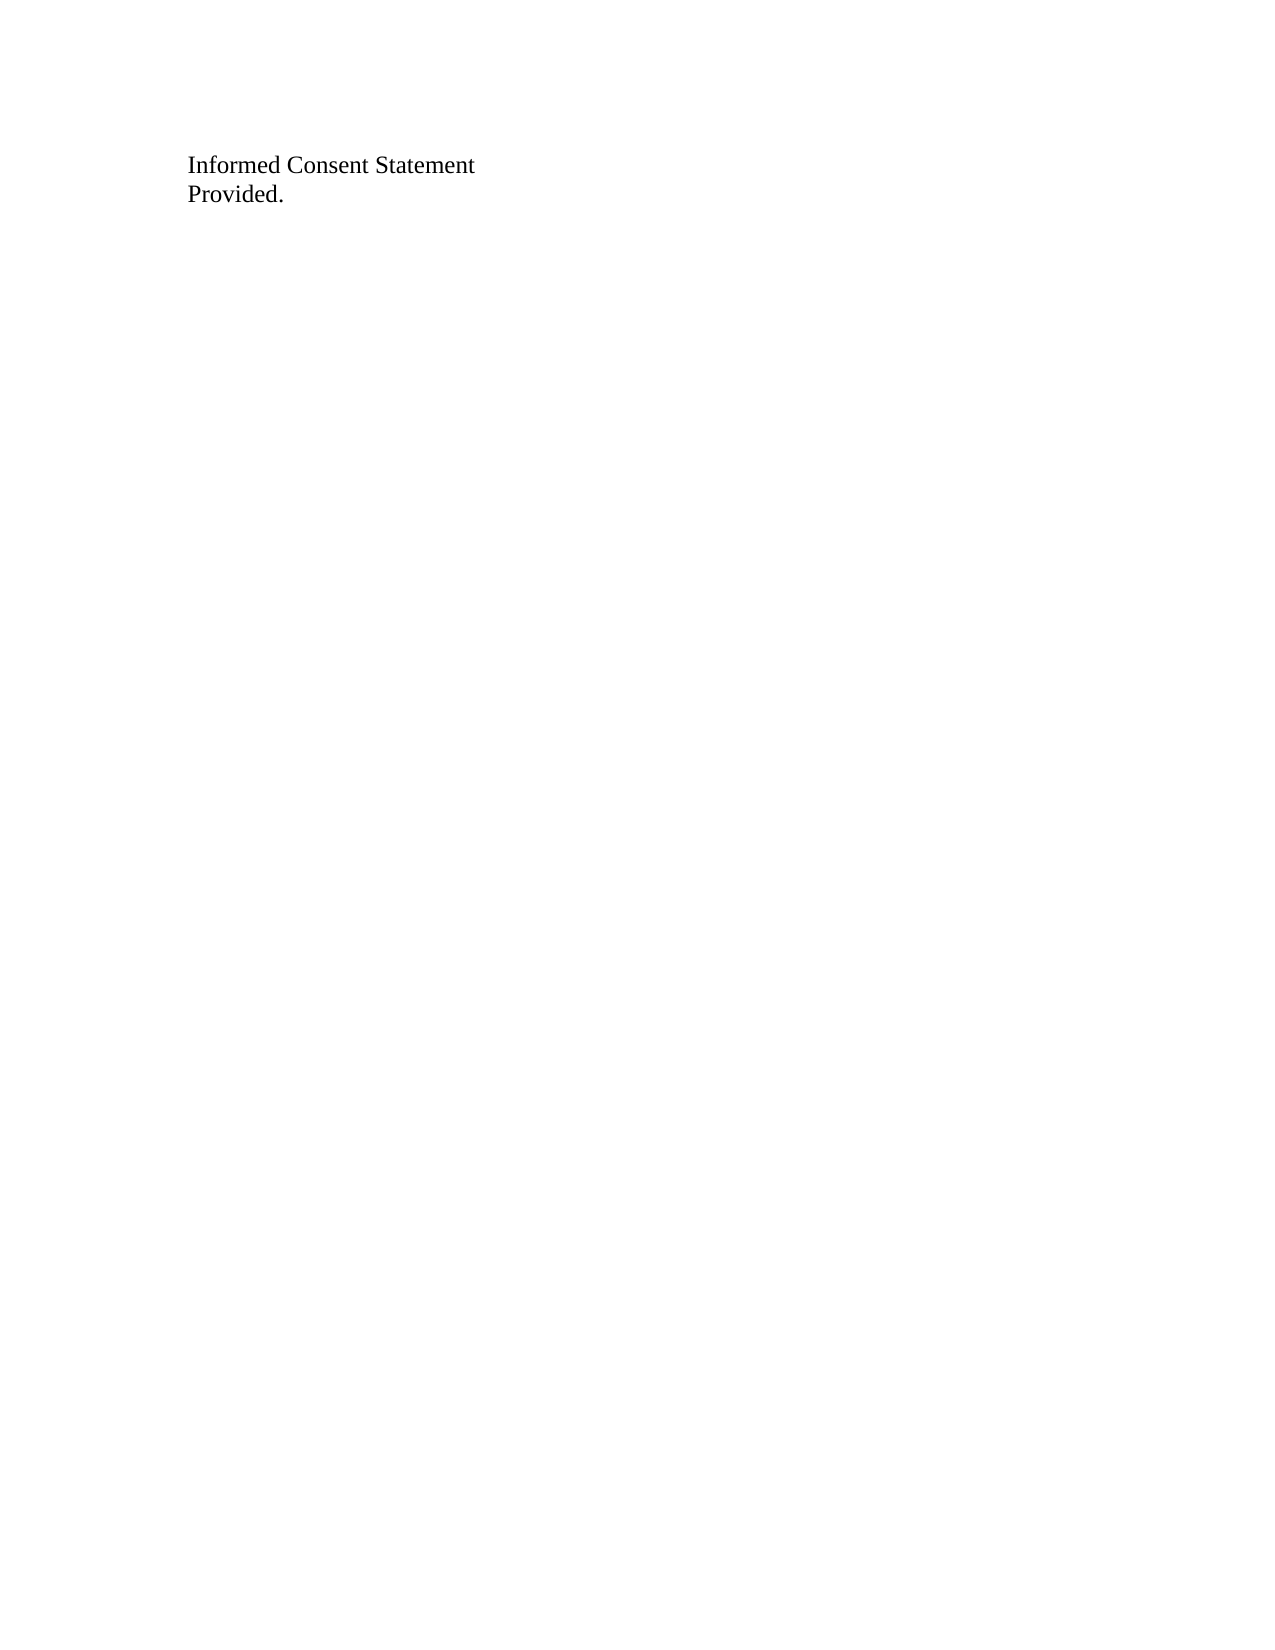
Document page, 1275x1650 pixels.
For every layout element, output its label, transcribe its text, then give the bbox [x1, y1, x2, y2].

text Provided. [187, 179, 1087, 207]
text Informed Consent Statement [187, 150, 1087, 179]
